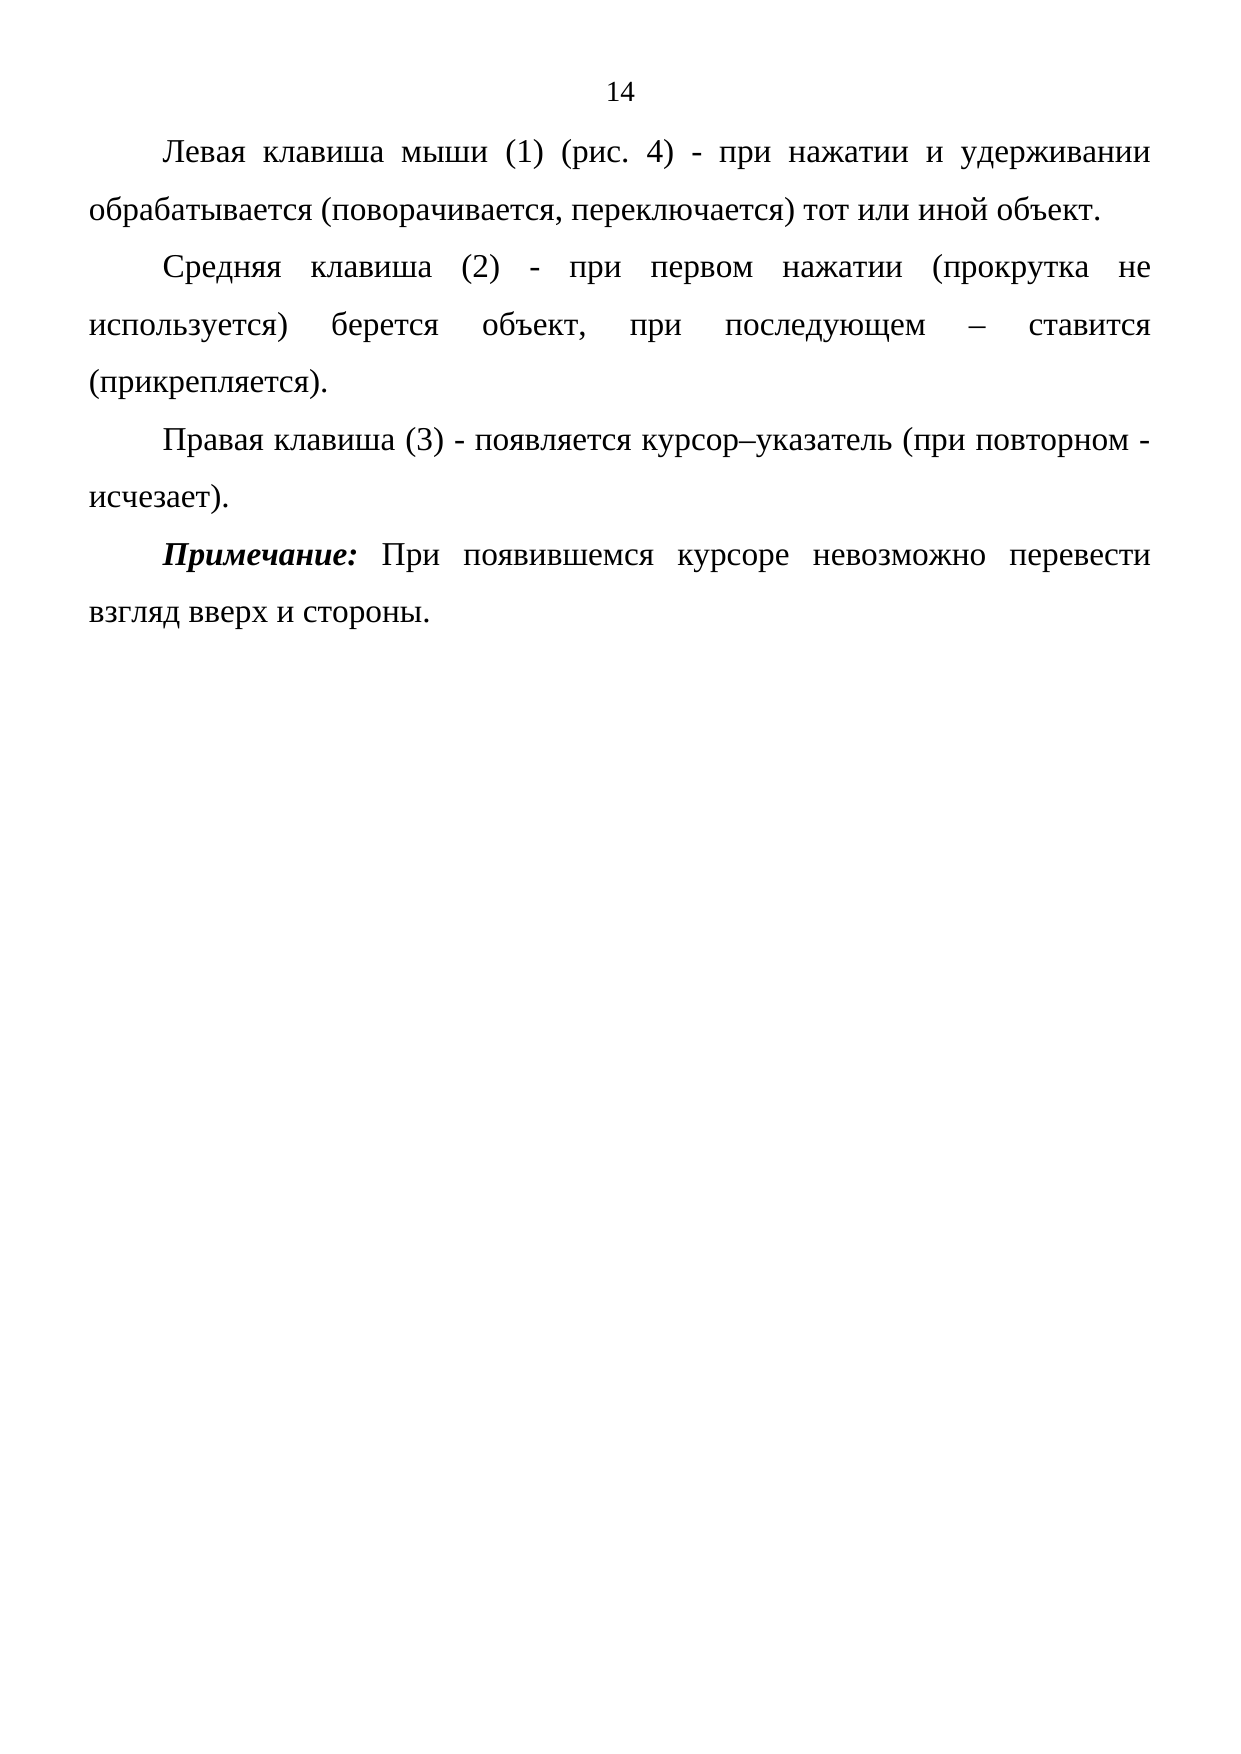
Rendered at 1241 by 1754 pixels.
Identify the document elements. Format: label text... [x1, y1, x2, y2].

text Левая клавиша мыши (1) (рис. 4) - при нажатии и удерживании обрабатывается (поворачивается, переключается) тот или иной объект. [89, 131, 1152, 227]
text Примечание: При появившемся курсоре невозможно перевести взгляд вверх и стороны. [89, 534, 1152, 630]
text Средняя клавиша (2) - при первом нажатии (прокрутка не используется) берется объект, при последующем – ставится (прикрепляется). [89, 246, 1152, 400]
text Правая клавиша (3) - появляется курсор–указатель (при повторном - исчезает). [89, 419, 1152, 515]
